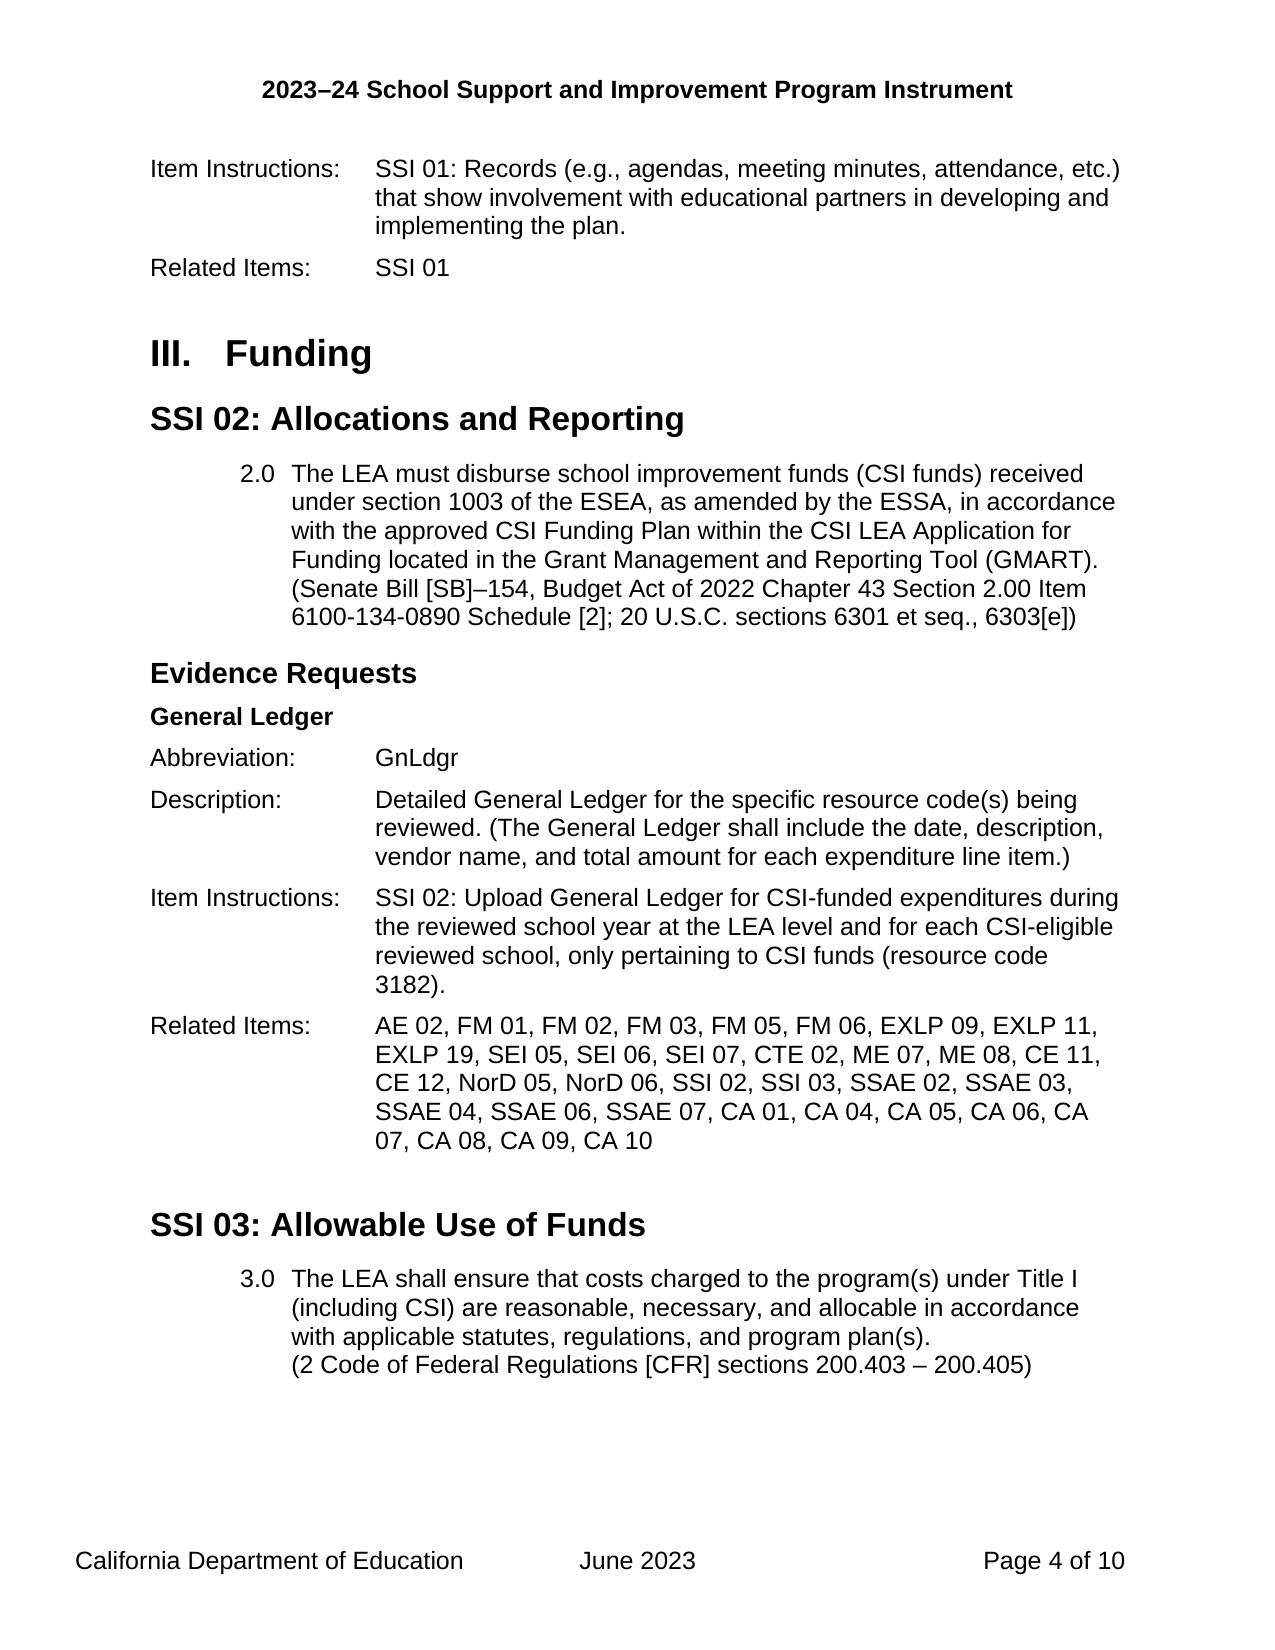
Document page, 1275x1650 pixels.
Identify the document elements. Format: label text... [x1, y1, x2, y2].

subtitle General Ledger [150, 702, 1125, 731]
text The LEA shall ensure that costs charged to the program(s) under Title I (including CSI) are reasonable, necessary, and allocable in accordance with applicable statutes, regulations, and program plan(s). (2 Code of Federal Regulations [CFR] sections 200.403 – 200.405) [240, 1264, 1125, 1379]
text Item Instructions: SSI 01: Records (e.g., agendas, meeting minutes, attendance, etc.) that show involvement with educational partners in developing and implementing the plan. [150, 154, 1125, 240]
text Related Items: SSI 01 [150, 252, 1125, 281]
text Related Items: AE 02, FM 01, FM 02, FM 03, FM 05, FM 06, EXLP 09, EXLP 11, EXLP 19, SEI 05, SEI 06, SEI 07, CTE 02, ME 07, ME 08, CE 11, CE 12, NorD 05, NorD 06, SSI 02, SSI 03, SSAE 02, SSAE 03, SSAE 04, SSAE 06, SSAE 07, CA 01, CA 04, CA 05, CA 06, CA 07, CA 08, CA 09, CA 10 [150, 1011, 1125, 1155]
subtitle Evidence Requests [150, 656, 1125, 690]
subtitle SSI 02: Allocations and Reporting [150, 399, 1125, 438]
text Abbreviation: GnLdgr [150, 743, 1125, 772]
text Item Instructions: SSI 02: Upload General Ledger for CSI-funded expenditures during the reviewed school year at the LEA level and for each CSI-eligible reviewed school, only pertaining to CSI funds (resource code 3182). [150, 883, 1125, 998]
text Description: Detailed General Ledger for the specific resource code(s) being reviewed. (The General Ledger shall include the date, description, vendor name, and total amount for each expenditure line item.) [150, 785, 1125, 871]
subtitle SSI 03: Allowable Use of Funds [150, 1205, 1125, 1243]
subtitle III. Funding [150, 331, 1125, 374]
text The LEA must disburse school improvement funds (CSI funds) received under section 1003 of the ESEA, as amended by the ESSA, in accordance with the approved CSI Funding Plan within the CSI LEA Application for Funding located in the Grant Management and Reporting Tool (GMART). (Senate Bill [SB]–154, Budget Act of 2022 Chapter 43 Section 2.00 Item 6100-134-0890 Schedule [2]; 20 U.S.C. sections 6301 et seq., 6303[e]) [240, 459, 1125, 631]
